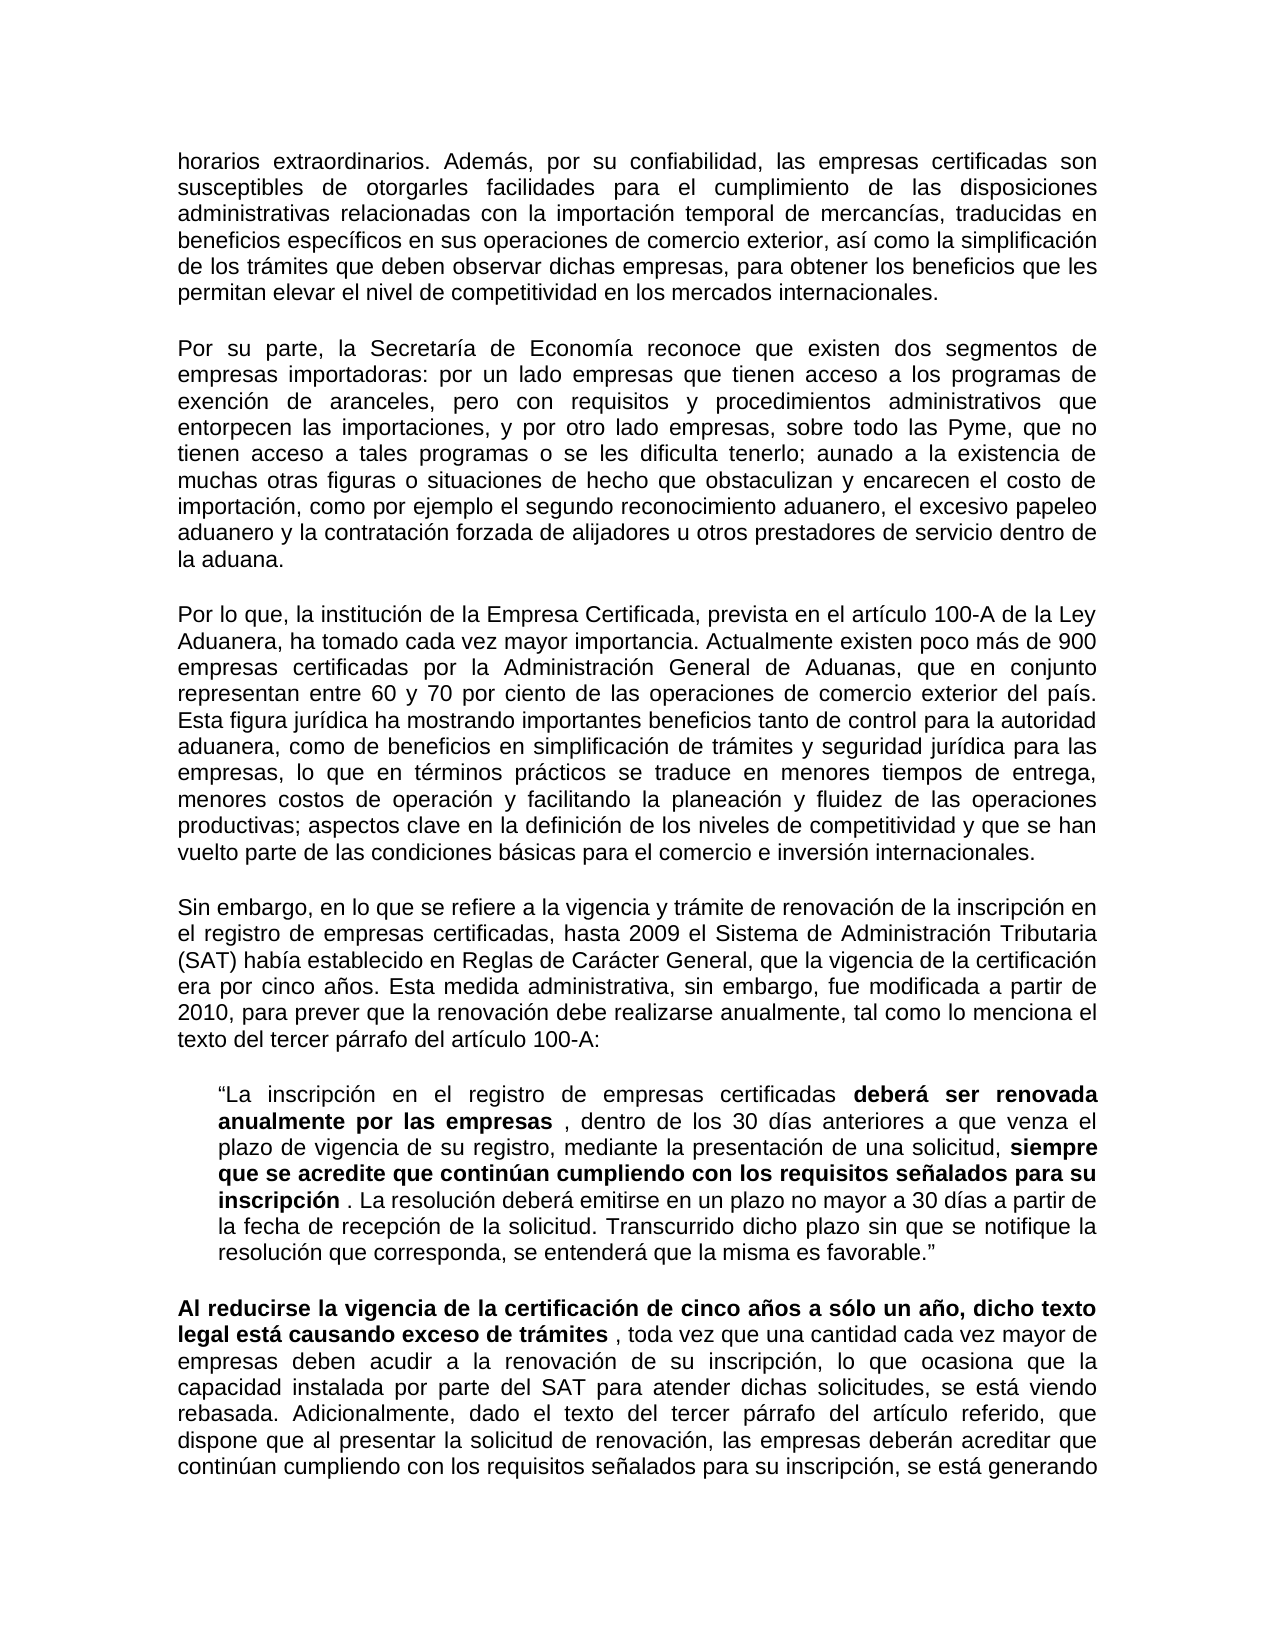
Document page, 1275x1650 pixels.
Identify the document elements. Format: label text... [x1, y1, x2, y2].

text “La inscripción en el registro de empresas certificadas deberá ser renovada anualmente por las empresas , dentro de los 30 días anteriores a que venza el plazo de vigencia de su registro, mediante la presentación de una solicitud, siempre que se acredite que continúan cumpliendo con los requisitos señalados para su inscripción . La resolución deberá emitirse en un plazo no mayor a 30 días a partir de la fecha de recepción de la solicitud. Transcurrido dicho plazo sin que se notifique la resolución que corresponda, se entenderá que la misma es favorable.” [218, 1081, 1098, 1266]
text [177, 1295, 1098, 1479]
text Sin embargo, en lo que se refiere a la vigencia y trámite de renovación de la inscripción en el registro de empresas certificadas, hasta 2009 el Sistema de Administración Tributaria (SAT) había establecido en Reglas de Carácter General, que la vigencia de la certificación era por cinco años. Esta medida administrativa, sin embargo, fue modificada a partir de 2010, para prever que la renovación debe realizarse anualmente, tal como lo menciona el texto del tercer párrafo del artículo 100-A: [177, 894, 1098, 1052]
text Por lo que, la institución de la Empresa Certificada, prevista en el artículo 100-A de la Ley Aduanera, ha tomado cada vez mayor importancia. Actualmente existen poco más de 900 empresas certificadas por la Administración General de Aduanas, que en conjunto representan entre 60 y 70 por ciento de las operaciones de comercio exterior del país. Esta figura jurídica ha mostrando importantes beneficios tanto de control para la autoridad aduanera, como de beneficios en simplificación de trámites y seguridad jurídica para las empresas, lo que en términos prácticos se traduce en menores tiempos de entrega, menores costos de operación y facilitando la planeación y fluidez de las operaciones productivas; aspectos clave en la definición de los niveles de competitividad y que se han vuelto parte de las condiciones básicas para el comercio e inversión internacionales. [177, 601, 1098, 865]
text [177, 148, 1098, 306]
text Por su parte, la Secretaría de Economía reconoce que existen dos segmentos de empresas importadoras: por un lado empresas que tienen acceso a los programas de exención de aranceles, pero con requisitos y procedimientos administrativos que entorpecen las importaciones, y por otro lado empresas, sobre todo las Pyme, que no tienen acceso a tales programas o se les dificulta tenerlo; aunado a la existencia de muchas otras figuras o situaciones de hecho que obstaculizan y encarecen el costo de importación, como por ejemplo el segundo reconocimiento aduanero, el excesivo papeleo aduanero y la contratación forzada de alijadores u otros prestadores de servicio dentro de la aduana. [177, 335, 1098, 572]
